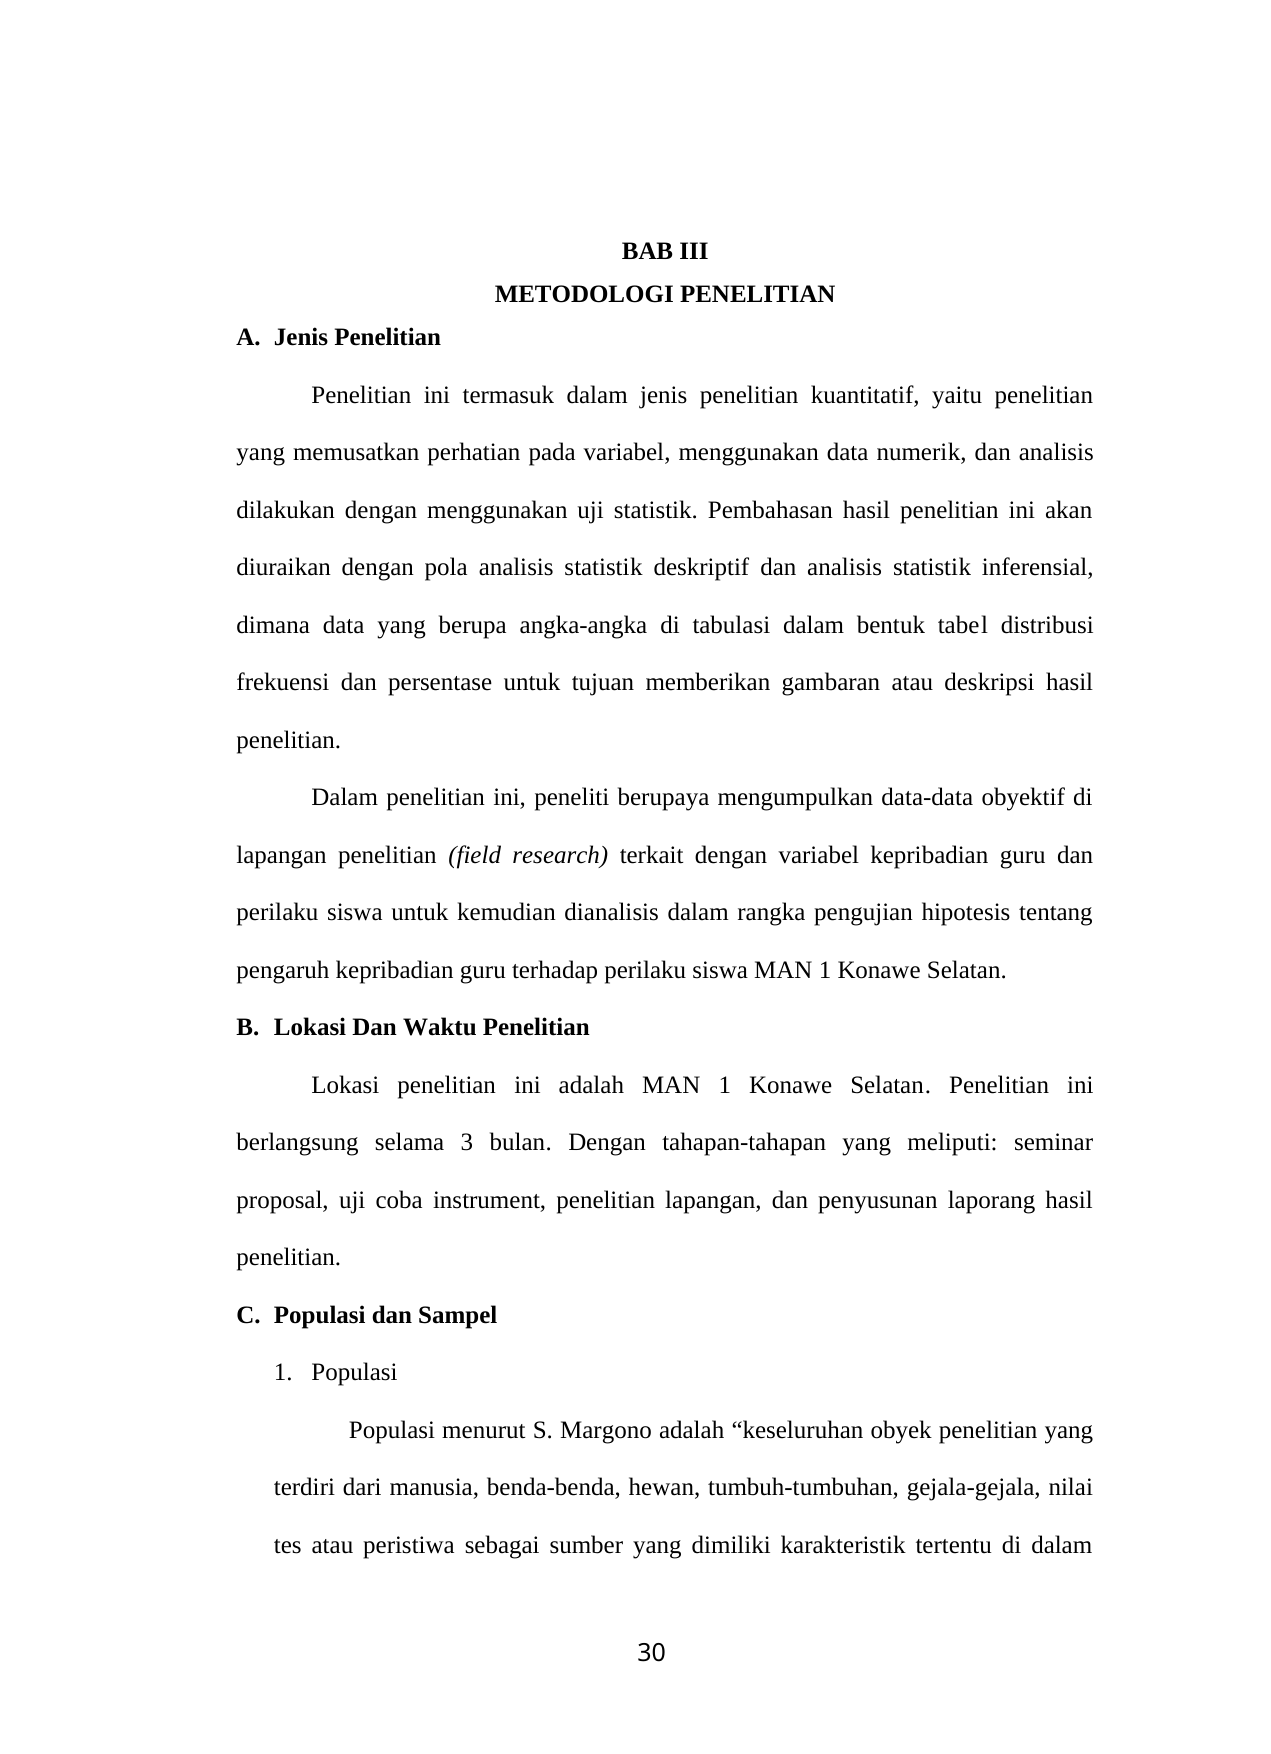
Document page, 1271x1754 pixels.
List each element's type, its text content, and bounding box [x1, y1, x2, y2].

text Lokasi penelitian ini adalah MAN 1 Konawe Selatan. Penelitian ini berlangsung selama 3 bulan. Dengan tahapan-tahapan yang meliputi: seminar proposal, uji coba instrument, penelitian lapangan, dan penyusunan laporang hasil penelitian. [236, 1070, 1094, 1271]
text METODOLOGI PENELITIAN [236, 279, 1094, 308]
list Populasi dan Sampel [236, 1300, 1094, 1329]
list Jenis Penelitian [236, 322, 1094, 351]
list Populasi [274, 1357, 1094, 1386]
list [274, 1415, 1094, 1559]
text BAB III [236, 236, 1094, 265]
list Penelitian ini termasuk dalam jenis penelitian kuantitatif, yaitu penelitian yang memusatkan perhatian pada variabel, menggunakan data numerik, dan analisis dilakukan dengan menggunakan uji statistik. Pembahasan hasil penelitian ini akan diuraikan dengan pola analisis statistik deskriptif dan analisis statistik inferensial, dimana data yang berupa angka-angka di tabulasi dalam bentuk tabel distribusi frekuensi dan persentase untuk tujuan memberikan gambaran atau deskripsi hasil penelitian. [236, 380, 1094, 754]
list Dalam penelitian ini, peneliti berupaya mengumpulkan data-data obyektif di lapangan penelitian (field research) terkait dengan variabel kepribadian guru dan perilaku siswa untuk kemudian dianalisis dalam rangka pengujian hipotesis tentang pengaruh kepribadian guru terhadap perilaku siswa MAN 1 Konawe Selatan. [236, 782, 1094, 984]
list Lokasi Dan Waktu Penelitian [236, 1012, 1094, 1041]
